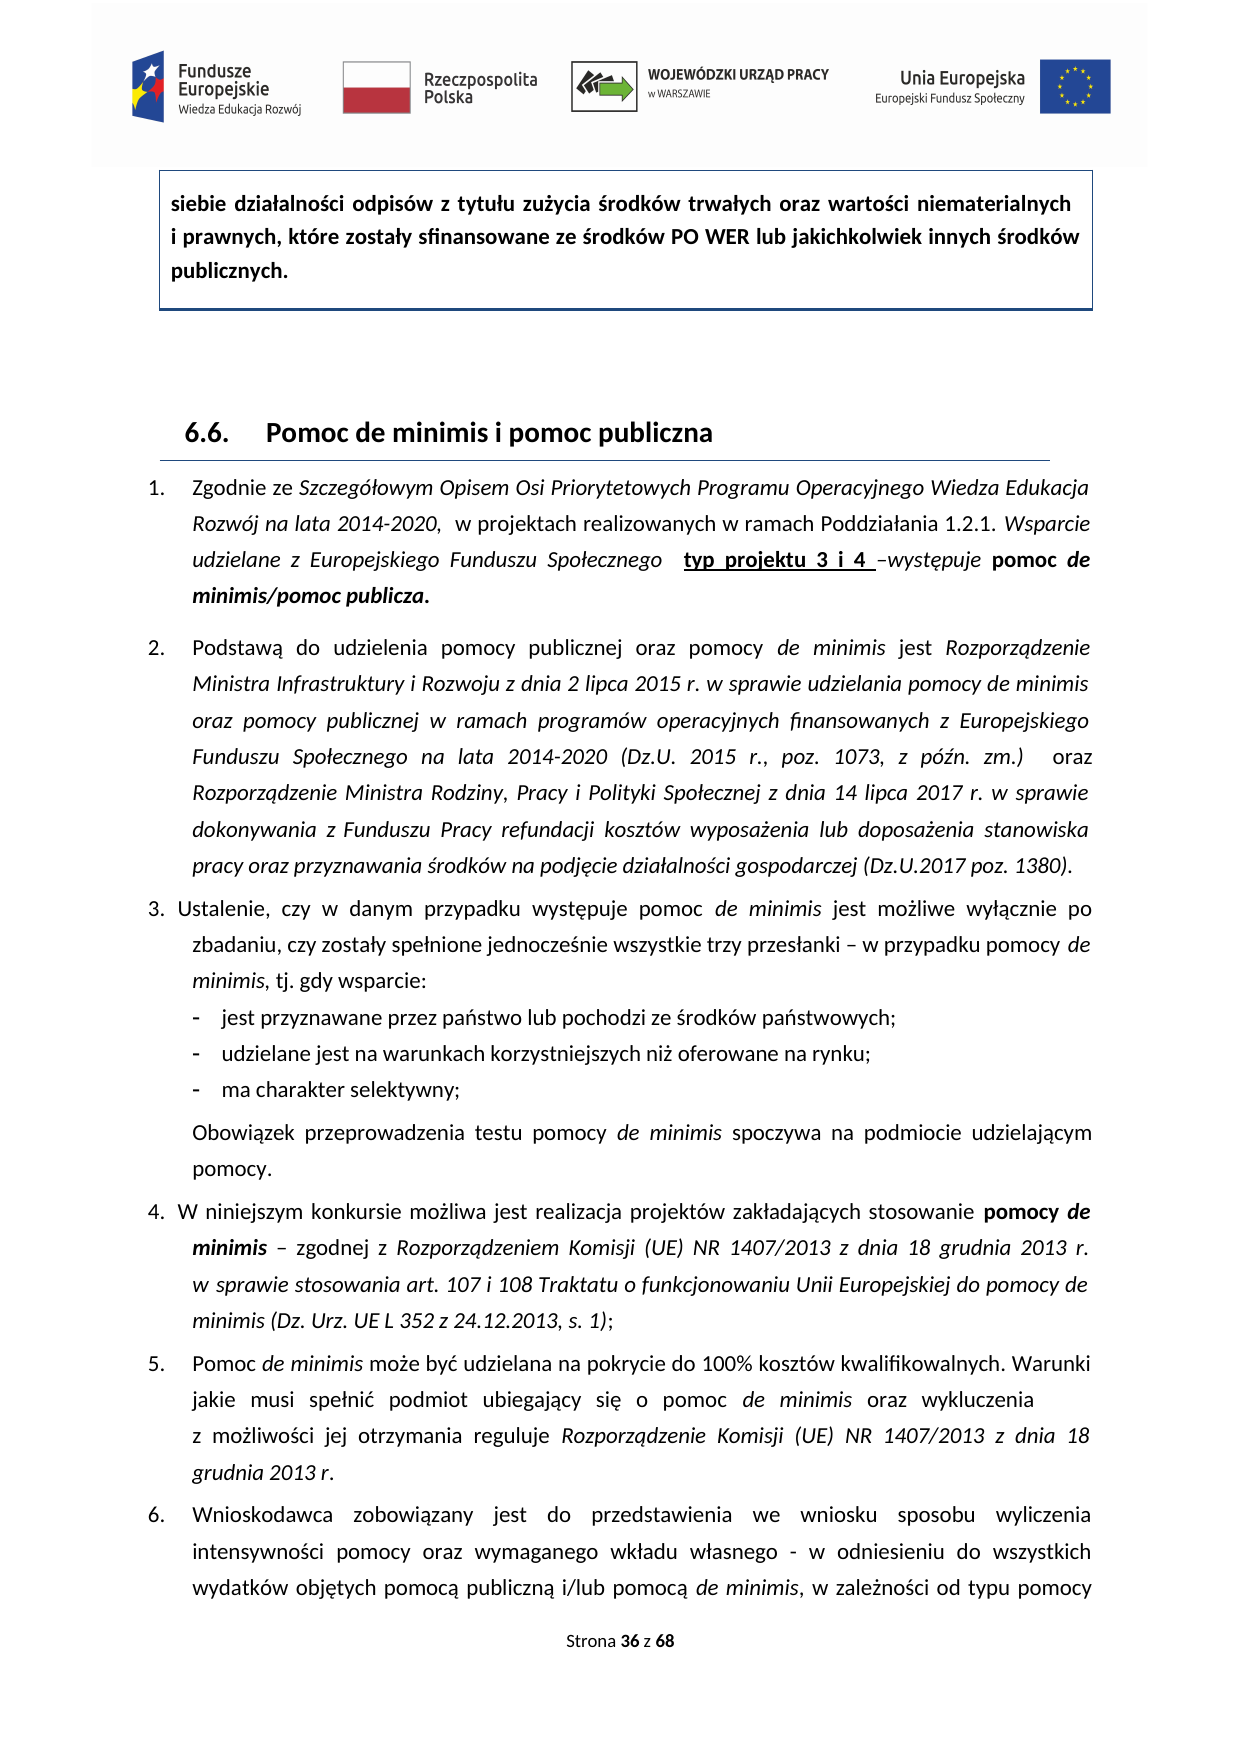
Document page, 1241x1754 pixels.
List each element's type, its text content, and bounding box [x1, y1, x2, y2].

list jest przyznawane przez państwo lub pochodzi ze środków państwowych; [192, 1003, 1093, 1031]
list ma charakter selektywny; [192, 1076, 1093, 1103]
list Podstawą do udzielenia pomocy publicznej oraz pomocy de minimis jest Rozporządzenie Ministra Infrastruktury i Rozwoju z dnia 2 lipca 2015 r. w sprawie udzielania pomocy de minimis oraz pomocy publicznej w ramach programów operacyjnych finansowanych z Europejskiego Funduszu Społecznego na lata 2014-2020 (Dz.U. 2015 r., poz. 1073, z późn. zm.) oraz Rozporządzenie Ministra Rodziny, Pracy i Polityki Społecznej z dnia 14 lipca 2017 r. w sprawie dokonywania z Funduszu Pracy refundacji kosztów wyposażenia lub doposażenia stanowiska pracy oraz przyznawania środków na podjęcie działalności gospodarczej (Dz.U.2017 poz. 1380). [148, 633, 1093, 879]
picture [91, 3, 1146, 167]
list W niniejszym konkursie możliwa jest realizacja projektów zakładających stosowanie pomocy de minimis – zgodnej z Rozporządzeniem Komisji (UE) NR 1407/2013 z dnia 18 grudnia 2013 r. w sprawie stosowania art. 107 i 108 Traktatu o funkcjonowaniu Unii Europejskiej do pomocy de minimis (Dz. Urz. UE L 352 z 24.12.2013, s. 1); [148, 1197, 1093, 1334]
list Ustalenie, czy w danym przypadku występuje pomoc de minimis jest możliwe wyłącznie po zbadaniu, czy zostały spełnione jednocześnie wszystkie trzy przesłanki – w przypadku pomocy de minimis, tj. gdy wsparcie: [148, 894, 1093, 994]
list udzielane jest na warunkach korzystniejszych niż oferowane na rynku; [192, 1039, 1093, 1067]
text Obowiązek przeprowadzenia testu pomocy de minimis spoczywa na podmiocie udzielającym pomocy. [148, 1118, 1093, 1182]
subtitle Pomoc de minimis i pomoc publiczna [184, 414, 1093, 449]
list Zgodnie ze Szczegółowym Opisem Osi Priorytetowych Programu Operacyjnego Wiedza Edukacja Rozwój na lata 2014-2020, w projektach realizowanych w ramach Poddziałania 1.2.1. Wsparcie udzielane z Europejskiego Funduszu Społecznego typ projektu 3 i 4 –występuje pomoc de minimis/pomoc publicza. [148, 473, 1093, 610]
list Pomoc de minimis może być udzielana na pokrycie do 100% kosztów kwalifikowalnych. Warunki jakie musi spełnić podmiot ubiegający się o pomoc de minimis oraz wykluczenia z możliwości jej otrzymania reguluje Rozporządzenie Komisji (UE) NR 1407/2013 z dnia 18 grudnia 2013 r. [148, 1349, 1093, 1486]
